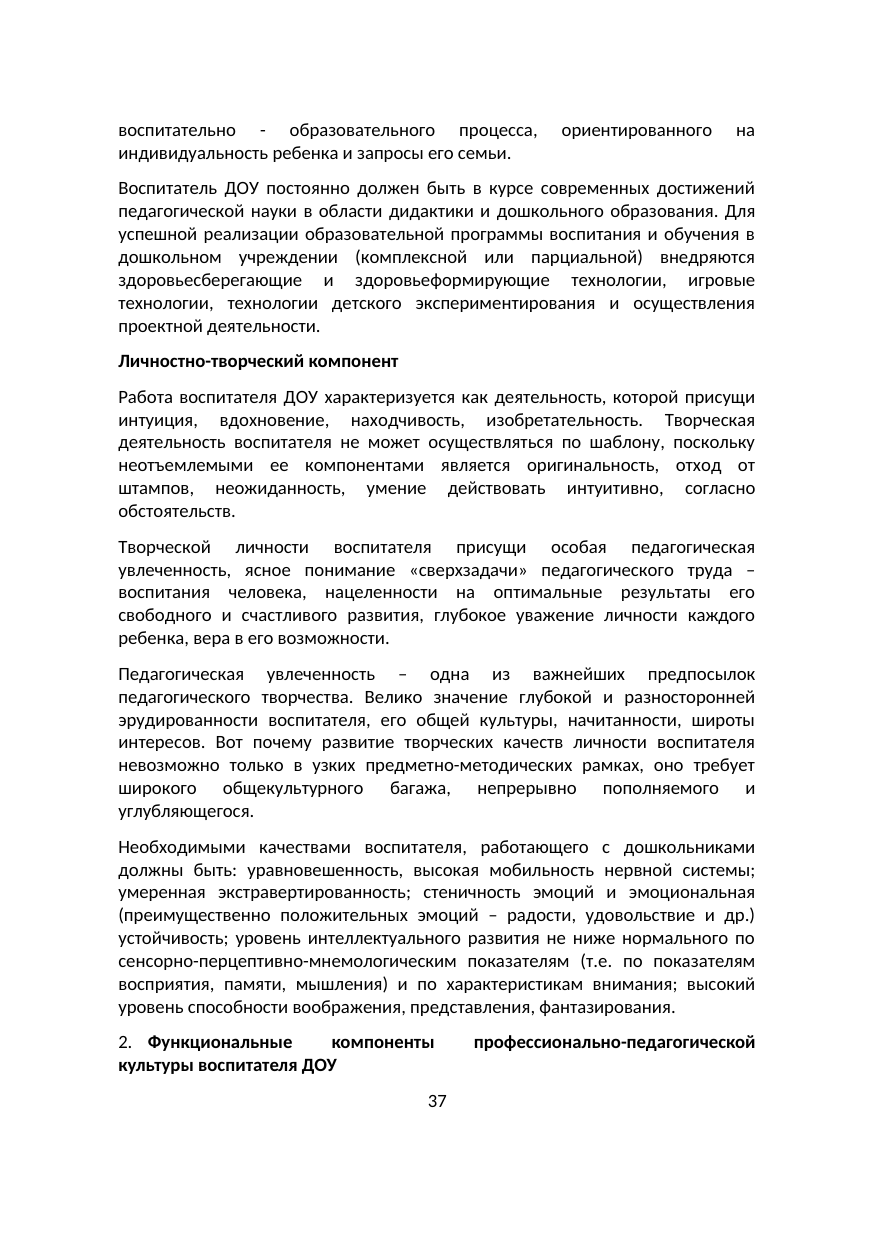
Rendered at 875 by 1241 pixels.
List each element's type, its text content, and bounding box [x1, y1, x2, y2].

text Необходимыми качествами воспитателя, работающего с дошкольниками должны быть: уравновешенность, высокая мобильность нервной системы; умеренная экстравертированность; стеничность эмоций и эмоциональная (преимущественно положительных эмоций – радости, удовольствие и др.) устойчивость; уровень интеллектуального развития не ниже нормального по сенсорно-перцептивно-мнемологическим показателям (т.е. по показателям восприятия, памяти, мышления) и по характеристикам внимания; высокий уровень способности воображения, представления, фантазирования. [118, 835, 756, 1018]
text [118, 118, 756, 164]
text Творческой личности воспитателя присущи особая педагогическая увлеченность, ясное понимание «сверхзадачи» педагогического труда – воспитания человека, нацеленности на оптимальные результаты его свободного и счастливого развития, глубокое уважение личности каждого ребенка, вера в его возможности. [118, 535, 756, 649]
subtitle Функциональные компоненты профессионально-педагогической культуры воспитателя ДОУ [118, 1031, 756, 1076]
text Работа воспитателя ДОУ характеризуется как деятельность, которой присущи интуиция, вдохновение, находчивость, изобретательность. Творческая деятельность воспитателя не может осуществляться по шаблону, поскольку неотъемлемыми ее компонентами является оригинальность, отход от штампов, неожиданность, умение действовать интуитивно, согласно обстоятельств. [118, 385, 756, 522]
text Педагогическая увлеченность – одна из важнейших предпосылок педагогического творчества. Велико значение глубокой и разносторонней эрудированности воспитателя, его общей культуры, начитанности, широты интересов. Вот почему развитие творческих качеств личности воспитателя невозможно только в узких предметно-методических рамках, оно требует широкого общекультурного багажа, непрерывно пополняемого и углубляющегося. [118, 662, 756, 822]
text Воспитатель ДОУ постоянно должен быть в курсе современных достижений педагогической науки в области дидактики и дошкольного образования. Для успешной реализации образовательной программы воспитания и обучения в дошкольном учреждении (комплексной или парциальной) внедряются здоровьесберегающие и здоровьеформирующие технологии, игровые технологии, технологии детского экспериментирования и осуществления проектной деятельности. [118, 176, 756, 337]
text Личностно-творческий компонент [118, 349, 756, 372]
